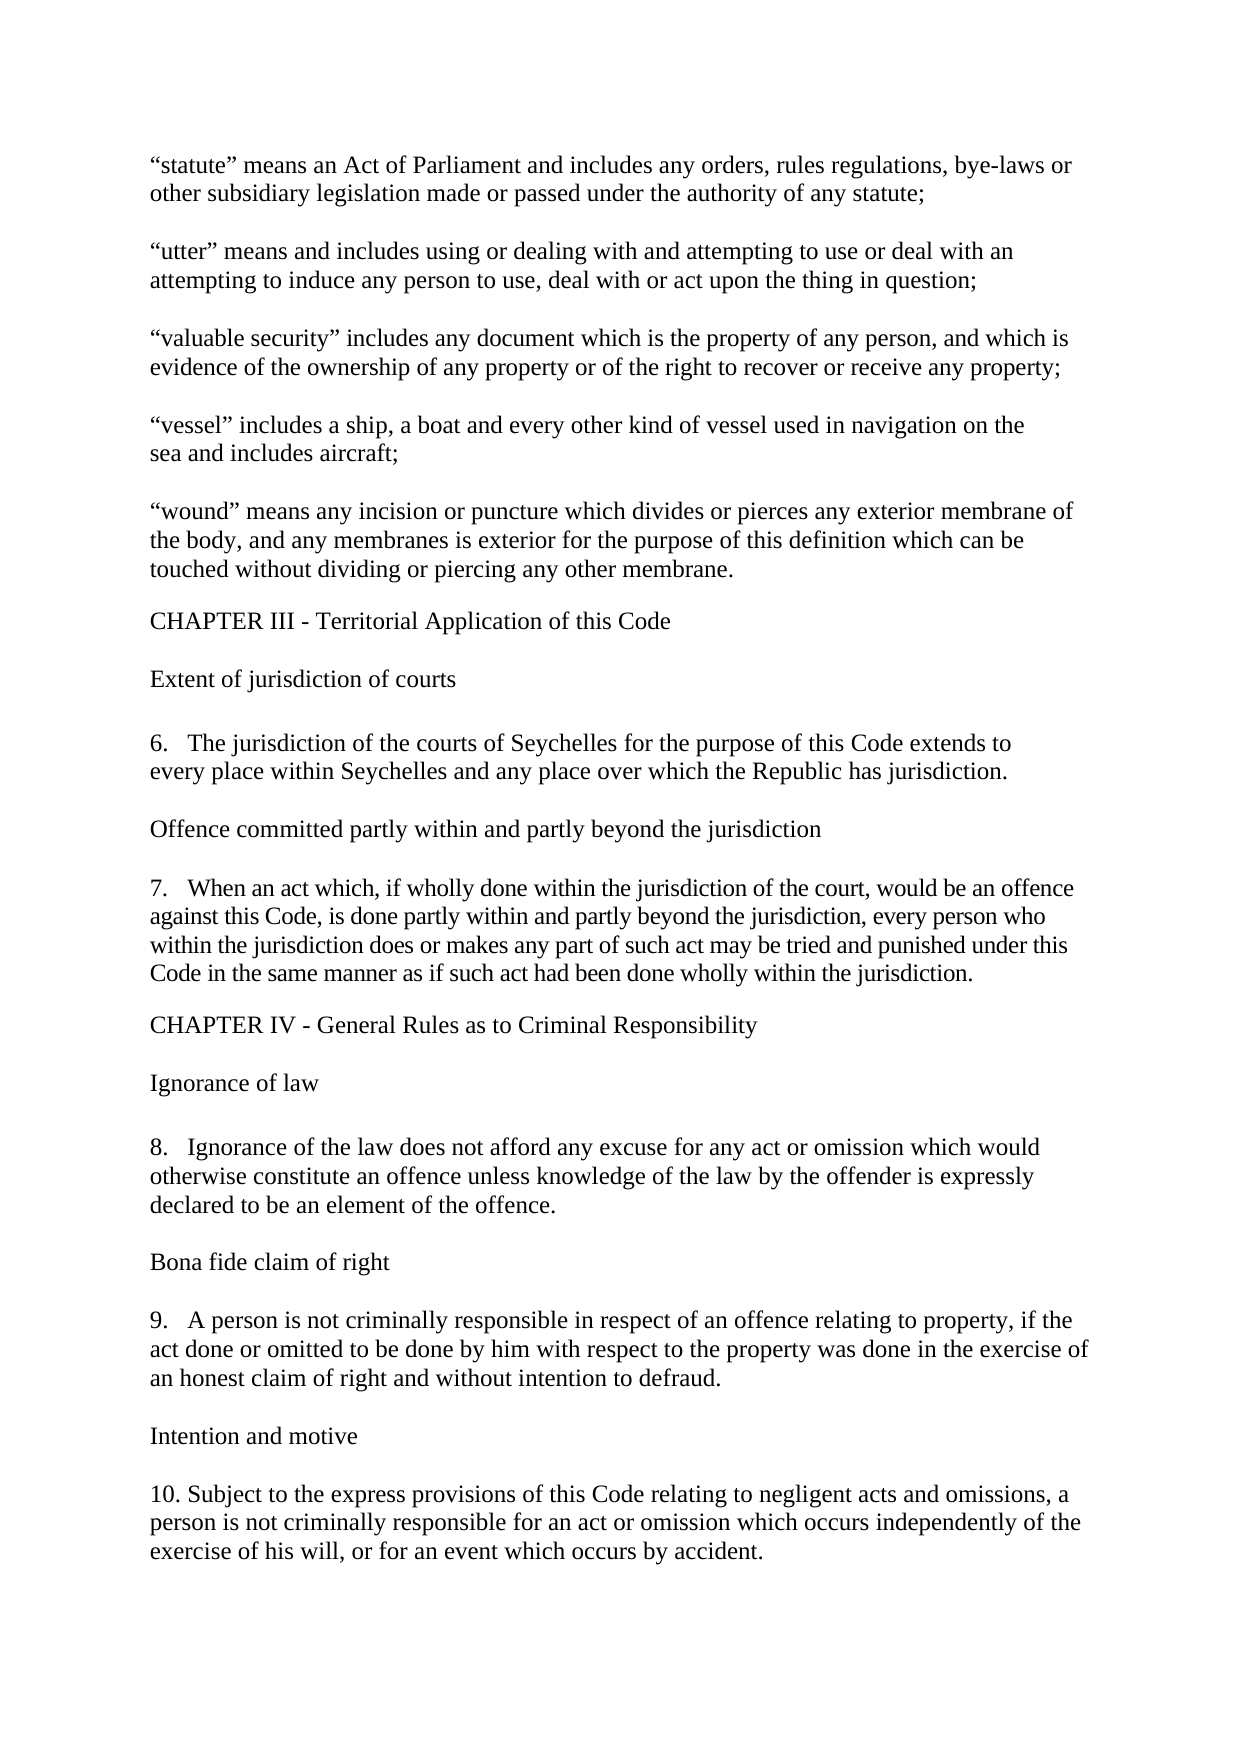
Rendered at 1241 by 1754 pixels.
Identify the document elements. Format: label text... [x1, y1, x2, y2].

text Offence committed partly within and partly beyond the jurisdiction [149, 815, 1093, 843]
list Ignorance of the law does not afford any excuse for any act or omission which would otherwise constitute an offence unless knowledge of the law by the offender is expressly declared to be an element of the offence. [149, 1133, 1040, 1219]
list When an act which, if wholly done within the jurisdiction of the court, would be an offence against this Code, is done partly within and partly beyond the jurisdiction, every person who within the jurisdiction does or makes any part of such act may be tried and punished under this Code in the same manner as if such act had been done wholly within the jurisdiction. [149, 873, 1093, 988]
text “vessel” includes a ship, a boat and every other kind of vessel used in navigation on the sea and includes aircraft; [149, 411, 1063, 468]
text CHAPTER IV - General Rules as to Criminal Responsibility Ignorance of law [149, 988, 763, 1103]
list Subject to the express provisions of this Code relating to negligent acts and omissions, a person is not criminally responsible for an act or omission which occurs independently of the exercise of his will, or for an event which occurs by accident. [149, 1479, 1085, 1565]
text “statute” means an Act of Parliament and includes any orders, rules regulations, bye-laws or other subsidiary legislation made or passed under the authority of any statute; [149, 151, 1078, 208]
text “utter” means and includes using or dealing with and attempting to use or deal with an attempting to induce any person to use, deal with or act upon the thing in question; [149, 236, 1018, 294]
list The jurisdiction of the courts of Seychelles for the purpose of this Code extends to every place within Seychelles and any place over which the Republic has jurisdiction. [149, 729, 1063, 786]
text “wound” means any incision or puncture which divides or pierces any exterior membrane of the body, and any membranes is exterior for the purpose of this definition which can be touched without dividing or piercing any other membrane. [149, 497, 1078, 583]
list A person is not criminally responsible in respect of an offence relating to property, if the act done or omitted to be done by him with respect to the property was done in the exercise of an honest claim of right and without intention to defraud. [149, 1306, 1093, 1392]
text Intention and motive [149, 1421, 1093, 1450]
text “valuable security” includes any document which is the property of any person, and which is evidence of the ownership of any property or of the right to recover or receive any property; [149, 323, 1078, 381]
text Bona fide claim of right [149, 1248, 1093, 1276]
text CHAPTER III - Territorial Application of this Code Extent of jurisdiction of courts [149, 583, 673, 699]
